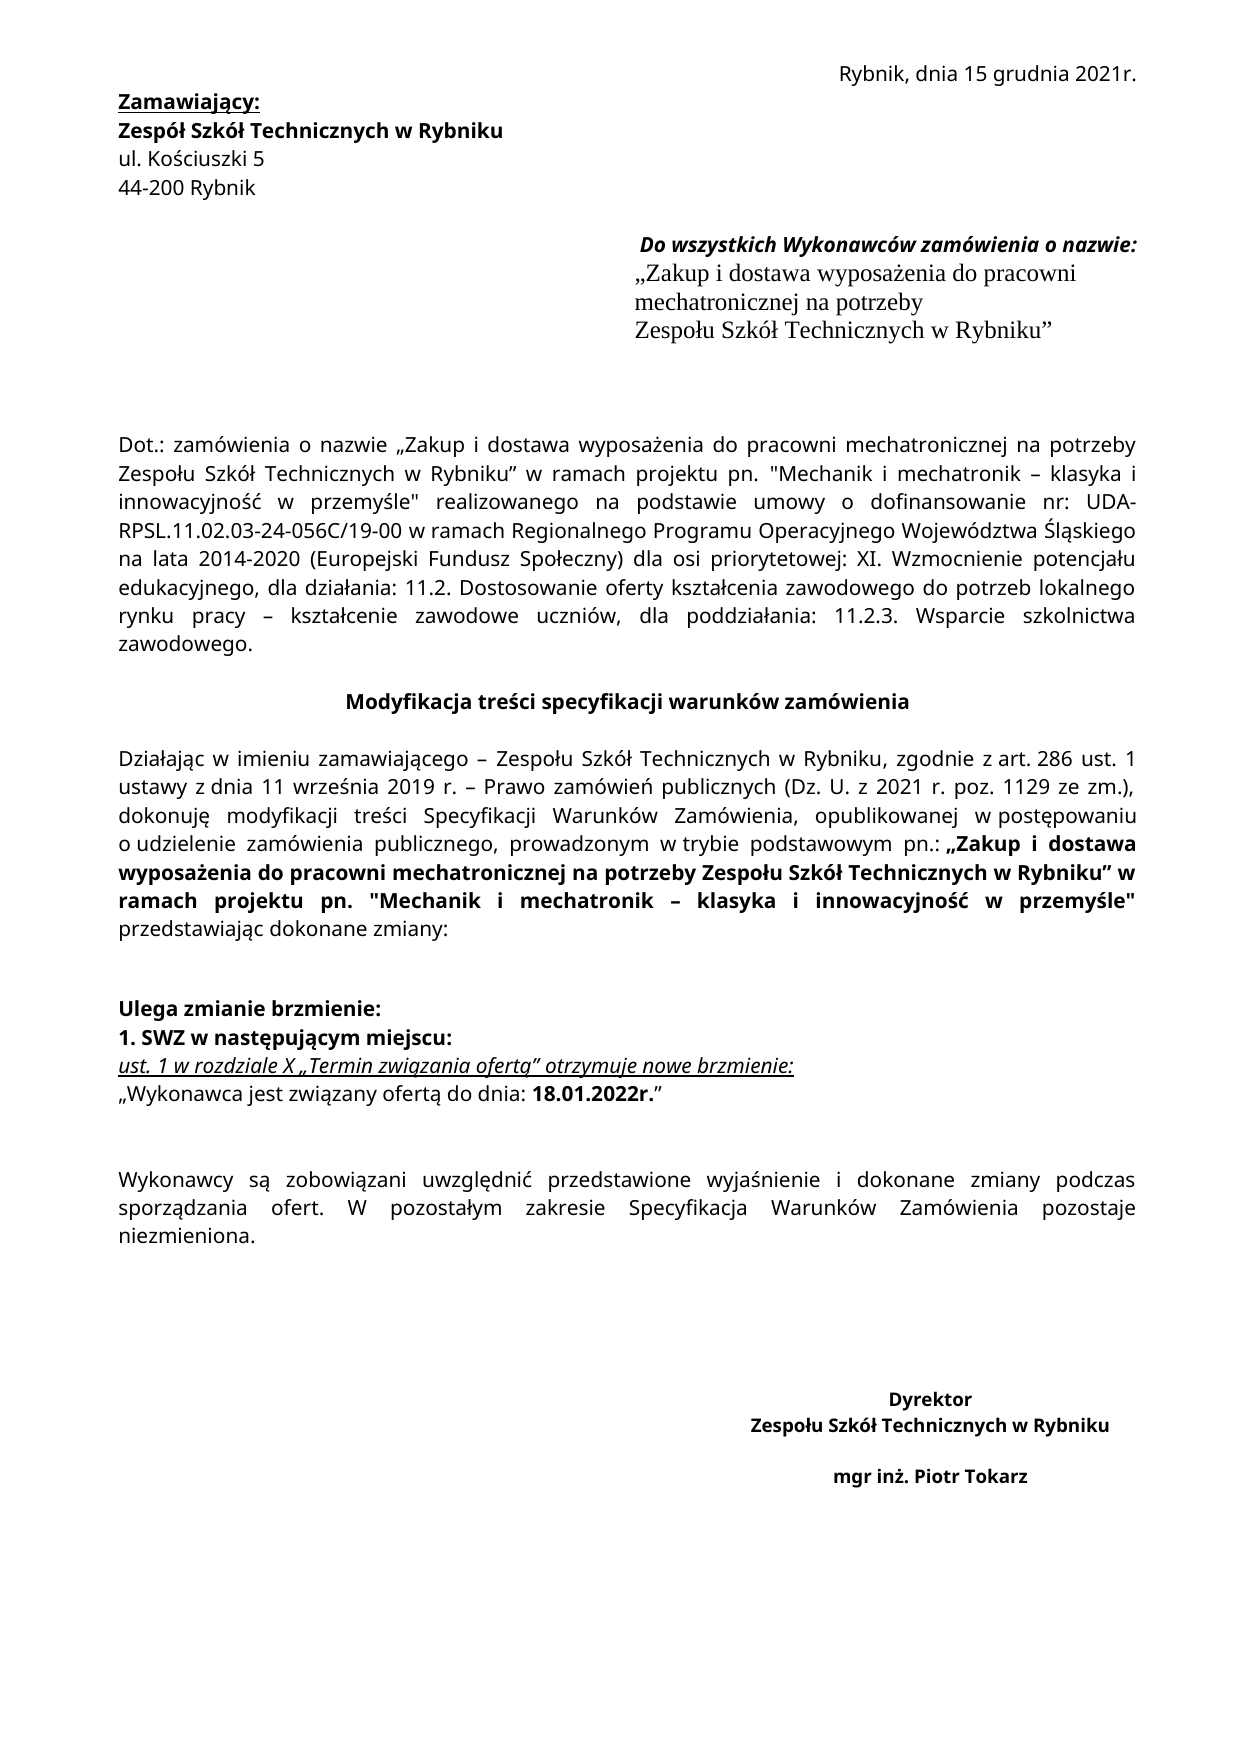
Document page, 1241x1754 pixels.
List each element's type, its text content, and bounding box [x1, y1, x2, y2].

text Dot.: zamówienia o nazwie „Zakup i dostawa wyposażenia do pracowni mechatronicznej na potrzeby Zespołu Szkół Technicznych w Rybniku” w ramach projektu pn. "Mechanik i mechatronik – klasyka i innowacyjność w przemyśle" realizowanego na podstawie umowy o dofinansowanie nr: UDA-RPSL.11.02.03-24-056C/19-00 w ramach Regionalnego Programu Operacyjnego Województwa Śląskiego na lata 2014-2020 (Europejski Fundusz Społeczny) dla osi priorytetowej: XI. Wzmocnienie potencjału edukacyjnego, dla działania: 11.2. Dostosowanie oferty kształcenia zawodowego do potrzeb lokalnego rynku pracy – kształcenie zawodowe uczniów, dla poddziałania: 11.2.3. Wsparcie szkolnictwa zawodowego. [118, 430, 1137, 658]
text Zamawiający: [118, 87, 1137, 116]
text 1. SWZ w następującym miejscu: [118, 1023, 1137, 1051]
text Modyfikacja treści specyfikacji warunków zamówienia [118, 687, 1137, 716]
text Zespołu Szkół Technicznych w Rybniku [723, 1412, 1137, 1437]
text Dyrektor [723, 1386, 1137, 1412]
text „Zakup i dostawa wyposażenia do pracowni mechatronicznej na potrzeby [634, 258, 1137, 316]
text 44-200 Rybnik [118, 173, 1137, 201]
text Ulega zmianie brzmienie: [118, 994, 1137, 1023]
text „Wykonawca jest związany ofertą do dnia: 18.01.2022r.” [118, 1079, 1137, 1108]
text Do wszystkich Wykonawców zamówienia o nazwie: [118, 230, 1137, 258]
text Wykonawcy są zobowiązani uwzględnić przedstawione wyjaśnienie i dokonane zmiany podczas sporządzania ofert. W pozostałym zakresie Specyfikacja Warunków Zamówienia pozostaje niezmieniona. [118, 1165, 1137, 1250]
text mgr inż. Piotr Tokarz [723, 1463, 1137, 1488]
text Zespołu Szkół Technicznych w Rybniku” [634, 316, 1137, 344]
text ust. 1 w rozdziale X „Termin związania ofertą” otrzymuje nowe brzmienie: [118, 1051, 1137, 1079]
text Rybnik, dnia 15 grudnia 2021r. [118, 59, 1137, 87]
text Zespół Szkół Technicznych w Rybniku ul. Kościuszki 5 [118, 116, 1137, 173]
text Działając w imieniu zamawiającego – Zespołu Szkół Technicznych w Rybniku, zgodnie z art. 286 ust. 1 ustawy z dnia 11 września 2019 r. – Prawo zamówień publicznych (Dz. U. z 2021 r. poz. 1129 ze zm.), dokonuję modyfikacji treści Specyfikacji Warunków Zamówienia, opublikowanej w postępowaniu o udzielenie zamówienia publicznego, prowadzonym w trybie podstawowym pn.: „Zakup i dostawa wyposażenia do pracowni mechatronicznej na potrzeby Zespołu Szkół Technicznych w Rybniku” w ramach projektu pn. "Mechanik i mechatronik – klasyka i innowacyjność w przemyśle" przedstawiając dokonane zmiany: [118, 744, 1137, 943]
